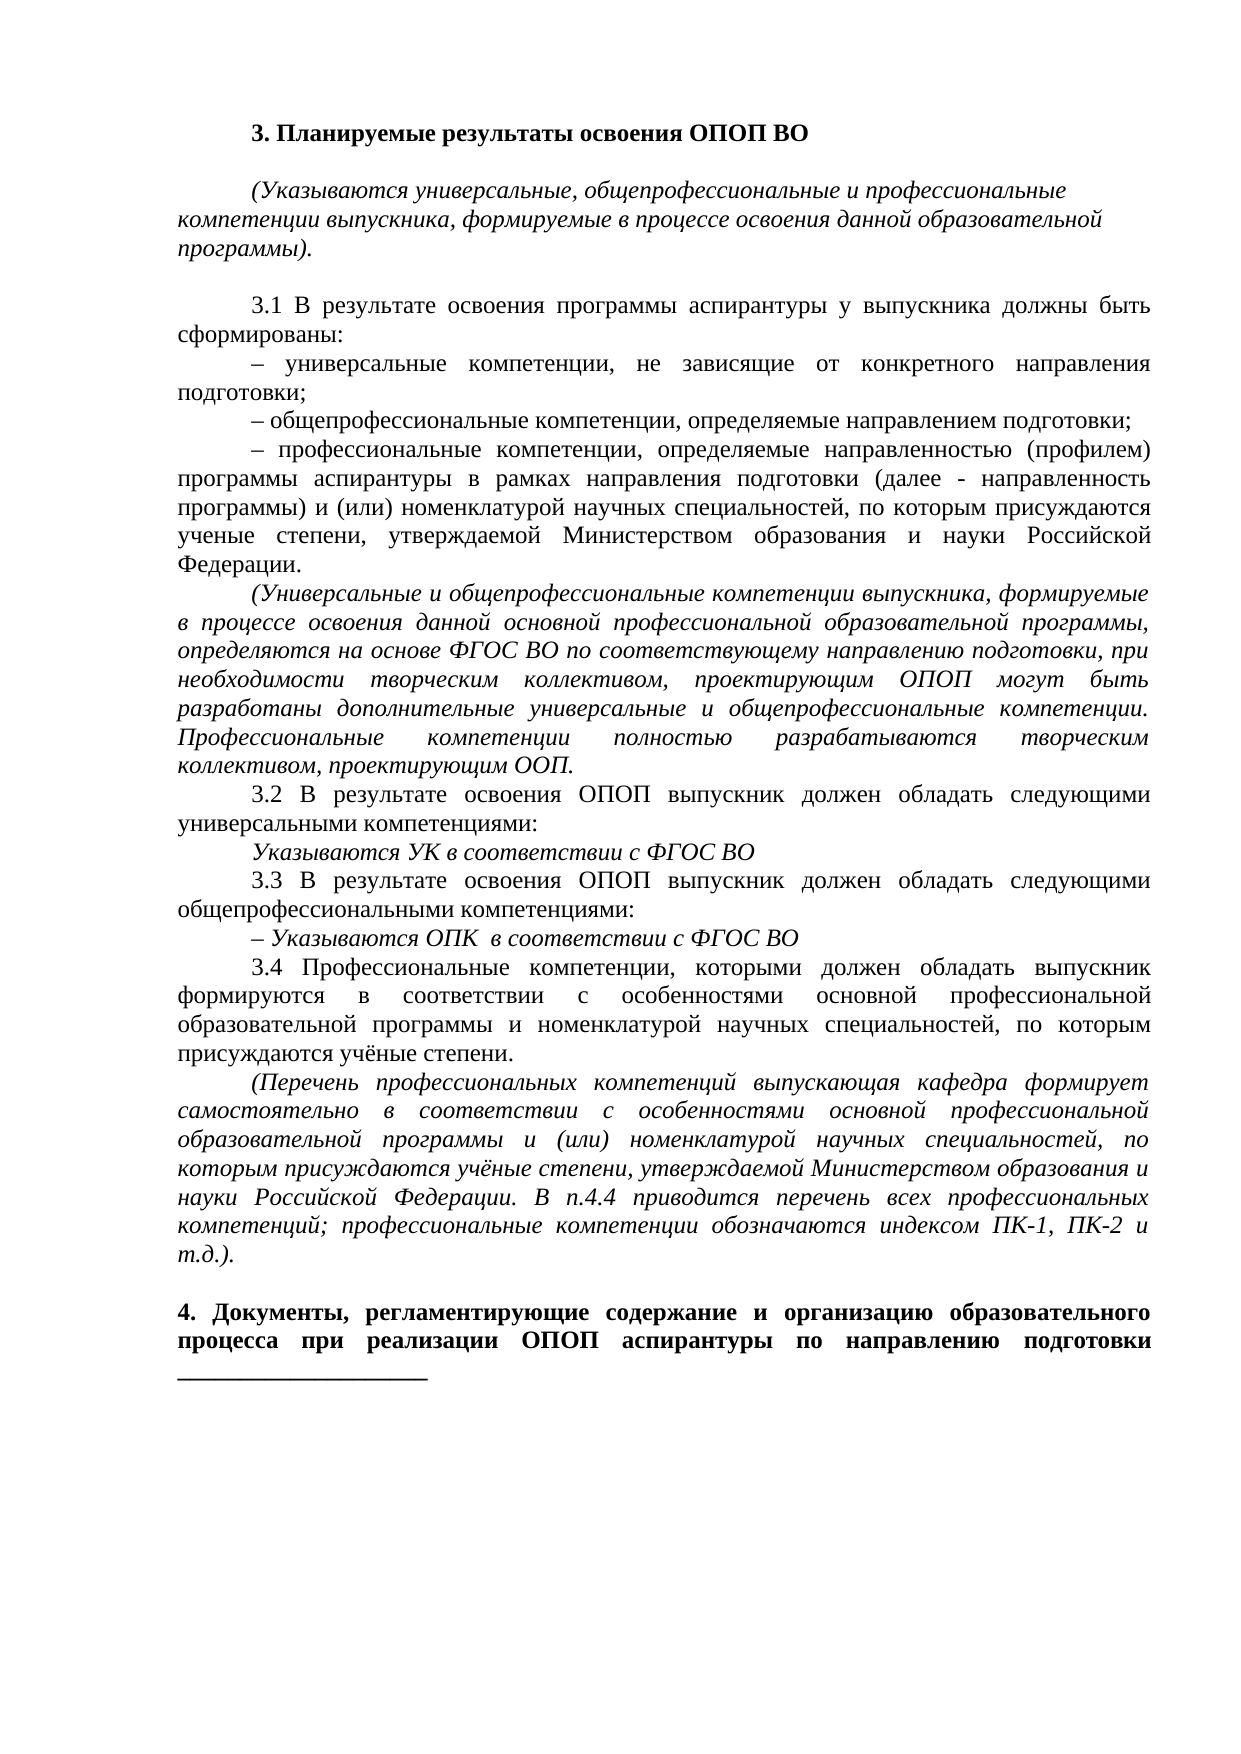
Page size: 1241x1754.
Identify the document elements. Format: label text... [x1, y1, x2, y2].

text – профессиональные компетенции, определяемые направленностью (профилем) программы аспирантуры в рамках направления подготовки (далее - направленность программы) и (или) номенклатурой научных специальностей, по которым присуждаются ученые степени, утверждаемой Министерством образования и науки Российской Федерации. [177, 434, 1152, 578]
text 3.3 В результате освоения ОПОП выпускник должен обладать следующими общепрофессиональными компетенциями: [177, 866, 1152, 923]
text – универсальные компетенции, не зависящие от конкретного направления подготовки; [177, 348, 1152, 406]
text 3.1 В результате освоения программы аспирантуры у выпускника должны быть сформированы: [177, 291, 1152, 348]
text (Указываются универсальные, общепрофессиональные и профессиональные компетенции выпускника, формируемые в процессе освоения данной образовательной программы). [177, 176, 1152, 262]
text (Универсальные и общепрофессиональные компетенции выпускника, формируемые в процессе освоения данной основной профессиональной образовательной программы, определяются на основе ФГОС ВО по соответствующему направлению подготовки, при необходимости творческим коллективом, проектирующим ОПОП могут быть разработаны дополнительные универсальные и общепрофессиональные компетенции. Профессиональные компетенции полностью разрабатываются творческим коллективом, проектирующим ООП. [177, 578, 1152, 779]
text Указываются УК в соответствии с ФГОС ВО [177, 837, 1152, 866]
text 3.2 В результате освоения ОПОП выпускник должен обладать следующими универсальными компетенциями: [177, 779, 1152, 837]
text – Указываются ОПК в соответствии с ФГОС ВО [177, 923, 1152, 952]
text 3.4 Профессиональные компетенции, которыми должен обладать выпускник формируются в соответствии с особенностями основной профессиональной образовательной программы и номенклатурой научных специальностей, по которым присуждаются учёные степени. [177, 952, 1152, 1067]
text (Перечень профессиональных компетенций выпускающая кафедра формирует самостоятельно в соответствии с особенностями основной профессиональной образовательной программы и (или) номенклатурой научных специальностей, по которым присуждаются учёные степени, утверждаемой Министерством образования и науки Российской Федерации. В п.4.4 приводится перечень всех профессиональных компетенций; профессиональные компетенции обозначаются индексом ПК-1, ПК-2 и т.д.). [177, 1067, 1152, 1268]
text – общепрофессиональные компетенции, определяемые направлением подготовки; [177, 406, 1152, 434]
text 3. Планируемые результаты освоения ОПОП ВО [177, 118, 1152, 147]
text 4. Документы, регламентирующие содержание и организацию образовательного процесса при реализации ОПОП аспирантуры по направлению подготовки ____________________ [177, 1297, 1152, 1383]
